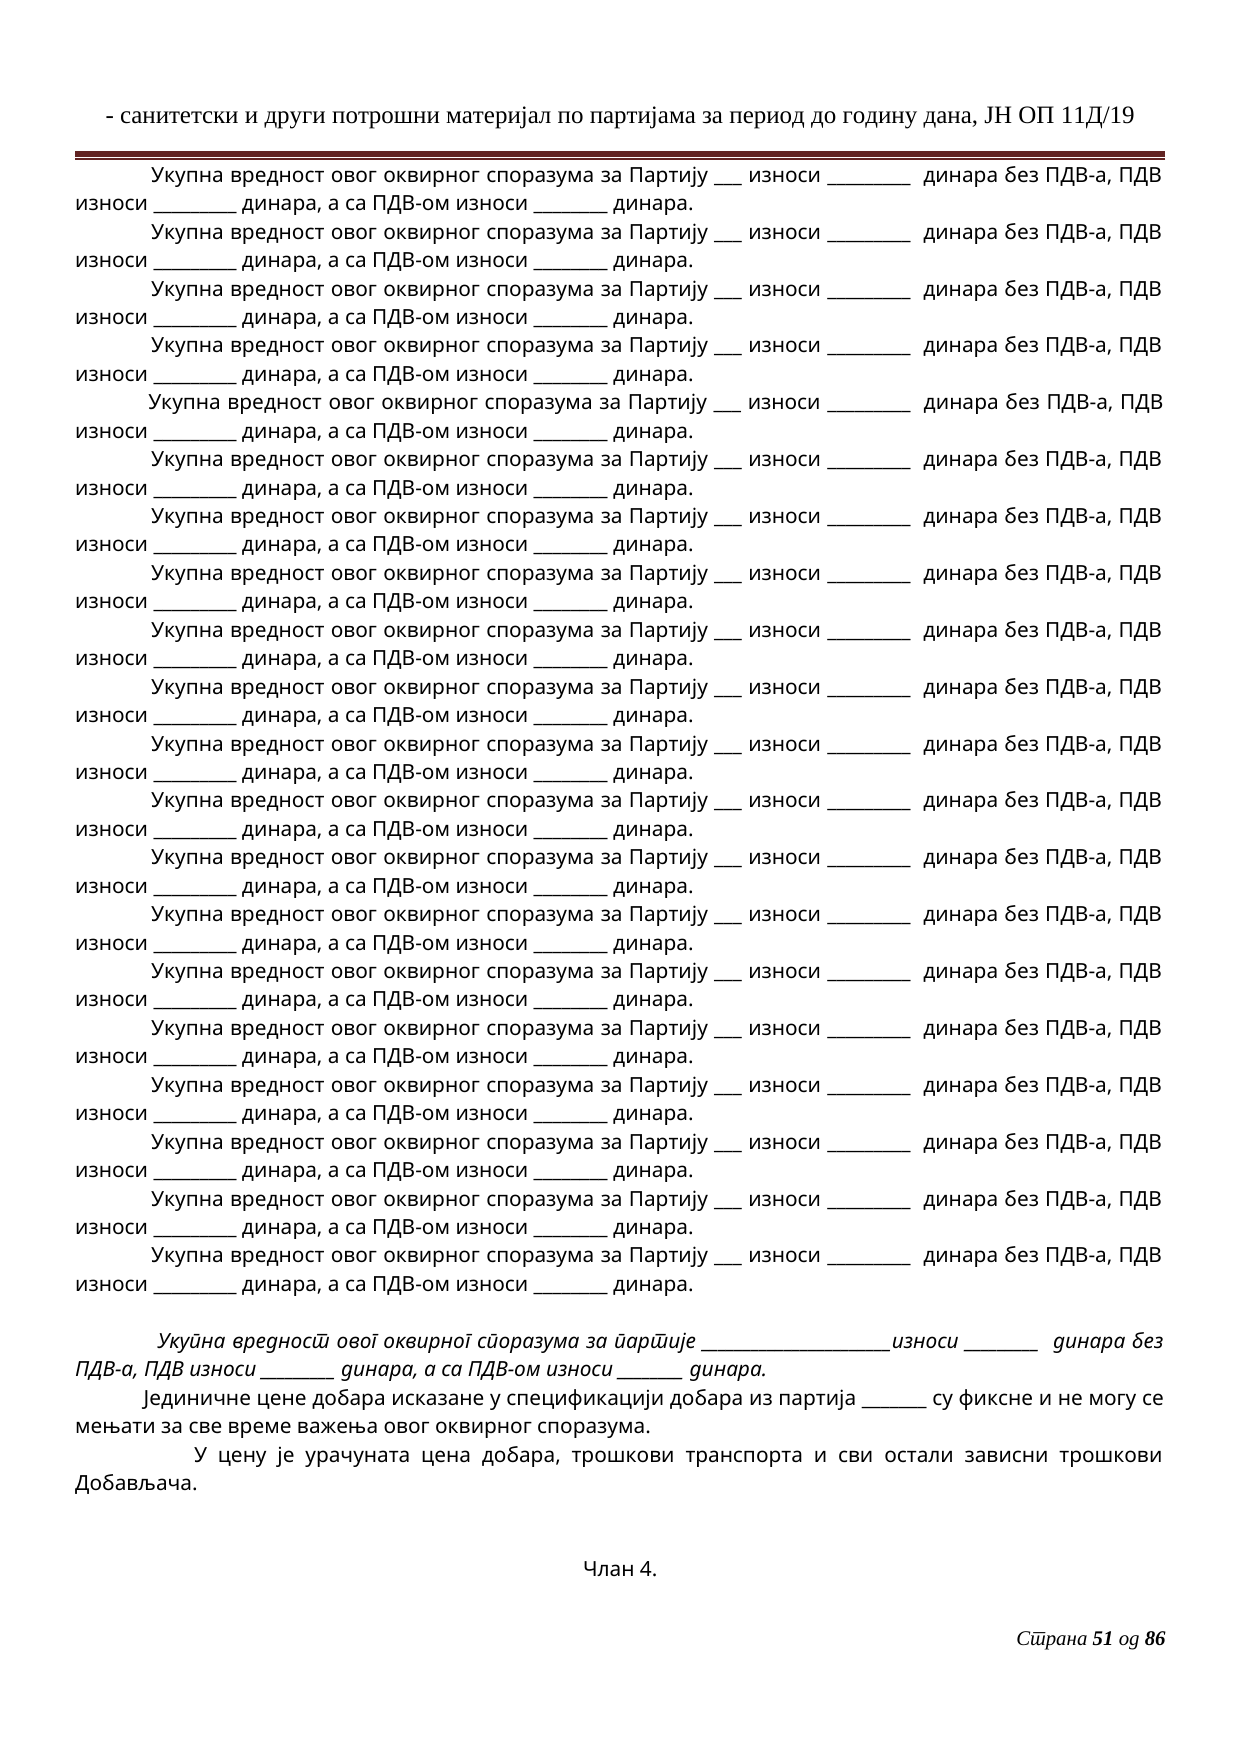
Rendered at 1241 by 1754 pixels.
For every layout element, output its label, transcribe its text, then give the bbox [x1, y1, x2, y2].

text У цену је урачуната цена добара, трошкови транспорта и сви остали зависни трошкови Добављача. [75, 1440, 1165, 1497]
text Јединичне цене добара исказане у спецификацији добара из партија _______ су фиксне и не могу се мењати за све време важења овог оквирног споразума. [75, 1383, 1165, 1440]
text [75, 160, 1165, 217]
text Укупна вредност овог оквирног споразума за партије _______________________износи _________ динара без ПДВ-а, ПДВ износи _________ динара, а са ПДВ-ом износи ________ динара. [75, 1326, 1165, 1383]
text Члан 4. [75, 1554, 1165, 1582]
